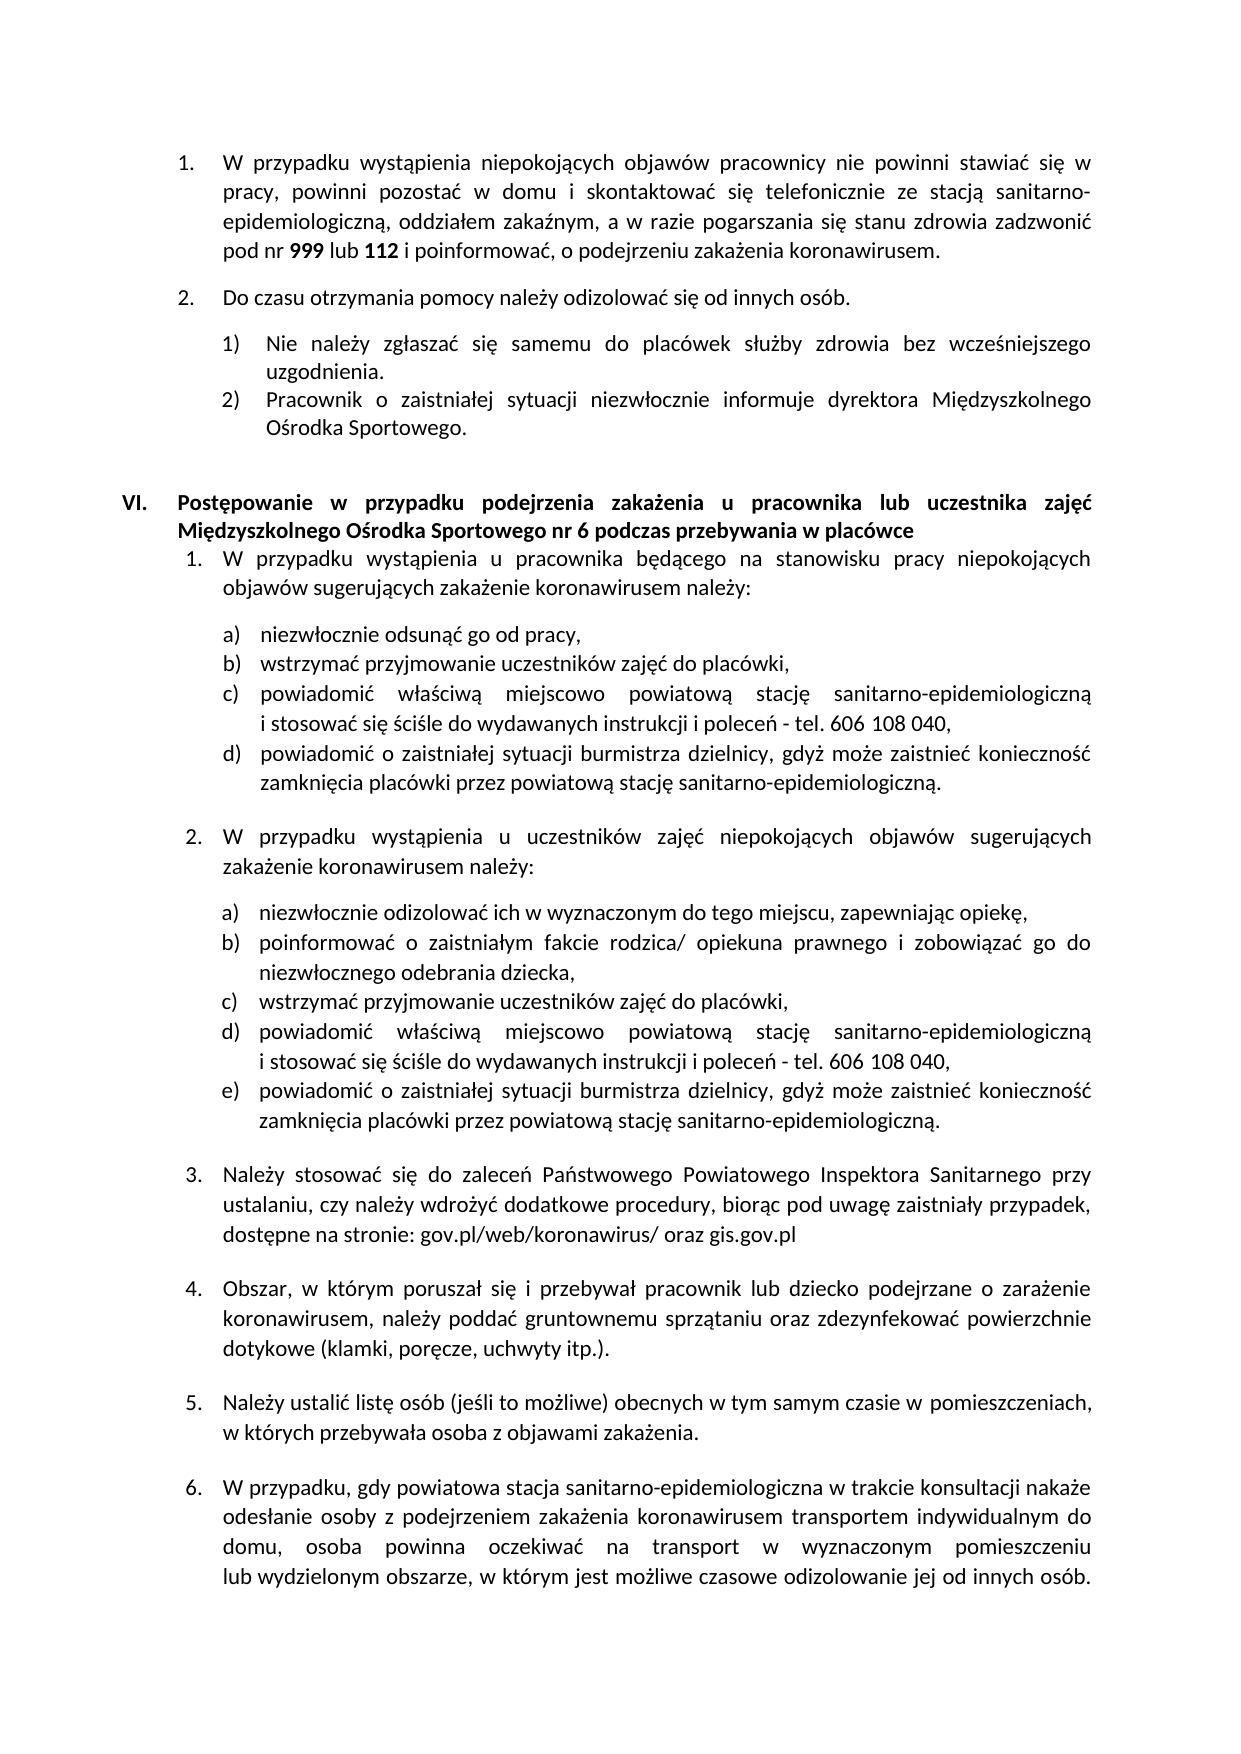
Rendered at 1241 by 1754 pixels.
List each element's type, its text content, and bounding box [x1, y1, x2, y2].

list Nie należy zgłaszać się samemu do placówek służby zdrowia bez wcześniejszego uzgodnienia. [221, 329, 1093, 385]
list Należy ustalić listę osób (jeśli to możliwe) obecnych w tym samym czasie w pomieszczeniach, w których przebywała osoba z objawami zakażenia. [185, 1388, 1093, 1446]
list W przypadku wystąpienia u uczestników zajęć niepokojących objawów sugerujących zakażenie koronawirusem należy: [185, 822, 1093, 880]
list Do czasu otrzymania pomocy należy odizolować się od innych osób. [177, 283, 1093, 311]
list Pracownik o zaistniałej sytuacji niezwłocznie informuje dyrektora Międzyszkolnego Ośrodka Sportowego. [221, 385, 1093, 441]
list wstrzymać przyjmowanie uczestników zajęć do placówki, [221, 987, 1093, 1016]
list niezwłocznie odizolować ich w wyznaczonym do tego miejscu, zapewniając opiekę, [221, 898, 1093, 926]
list powiadomić o zaistniałej sytuacji burmistrza dzielnicy, gdyż może zaistnieć konieczność zamknięcia placówki przez powiatową stację sanitarno-epidemiologiczną. [221, 1077, 1093, 1134]
list poinformować o zaistniałym fakcie rodzica/ opiekuna prawnego i zobowiązać go do niezwłocznego odebrania dziecka, [221, 928, 1093, 986]
list Należy stosować się do zaleceń Państwowego Powiatowego Inspektora Sanitarnego przy ustalaniu, czy należy wdrożyć dodatkowe procedury, biorąc pod uwagę zaistniały przypadek, dostępne na stronie: gov.pl/web/koronawirus/ oraz gis.gov.pl [185, 1160, 1093, 1248]
list W przypadku wystąpienia u pracownika będącego na stanowisku pracy niepokojących objawów sugerujących zakażenie koronawirusem należy: [185, 544, 1093, 602]
list Postępowanie w przypadku podejrzenia zakażenia u pracownika lub uczestnika zajęć Międzyszkolnego Ośrodka Sportowego nr 6 podczas przebywania w placówce [148, 488, 1093, 544]
list wstrzymać przyjmowanie uczestników zajęć do placówki, [223, 649, 1093, 678]
list powiadomić o zaistniałej sytuacji burmistrza dzielnicy, gdyż może zaistnieć konieczność zamknięcia placówki przez powiatową stację sanitarno-epidemiologiczną. [223, 739, 1093, 796]
list powiadomić właściwą miejscowo powiatową stację sanitarno-epidemiologiczną i stosować się ściśle do wydawanych instrukcji i poleceń - tel. 606 108 040, [223, 679, 1093, 737]
list W przypadku wystąpienia niepokojących objawów pracownicy nie powinni stawiać się w pracy, powinni pozostać w domu i skontaktować się telefonicznie ze stacją sanitarno-epidemiologiczną, oddziałem zakaźnym, a w razie pogarszania się stanu zdrowia zadzwonić pod nr 999 lub 112 i poinformować, o podejrzeniu zakażenia koronawirusem. [177, 148, 1093, 265]
list niezwłocznie odsunąć go od pracy, [223, 620, 1093, 648]
list Obszar, w którym poruszał się i przebywał pracownik lub dziecko podejrzane o zarażenie koronawirusem, należy poddać gruntownemu sprzątaniu oraz zdezynfekować powierzchnie dotykowe (klamki, poręcze, uchwyty itp.). [185, 1274, 1093, 1362]
list powiadomić właściwą miejscowo powiatową stację sanitarno-epidemiologiczną i stosować się ściśle do wydawanych instrukcji i poleceń - tel. 606 108 040, [221, 1017, 1093, 1075]
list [185, 1473, 1093, 1590]
